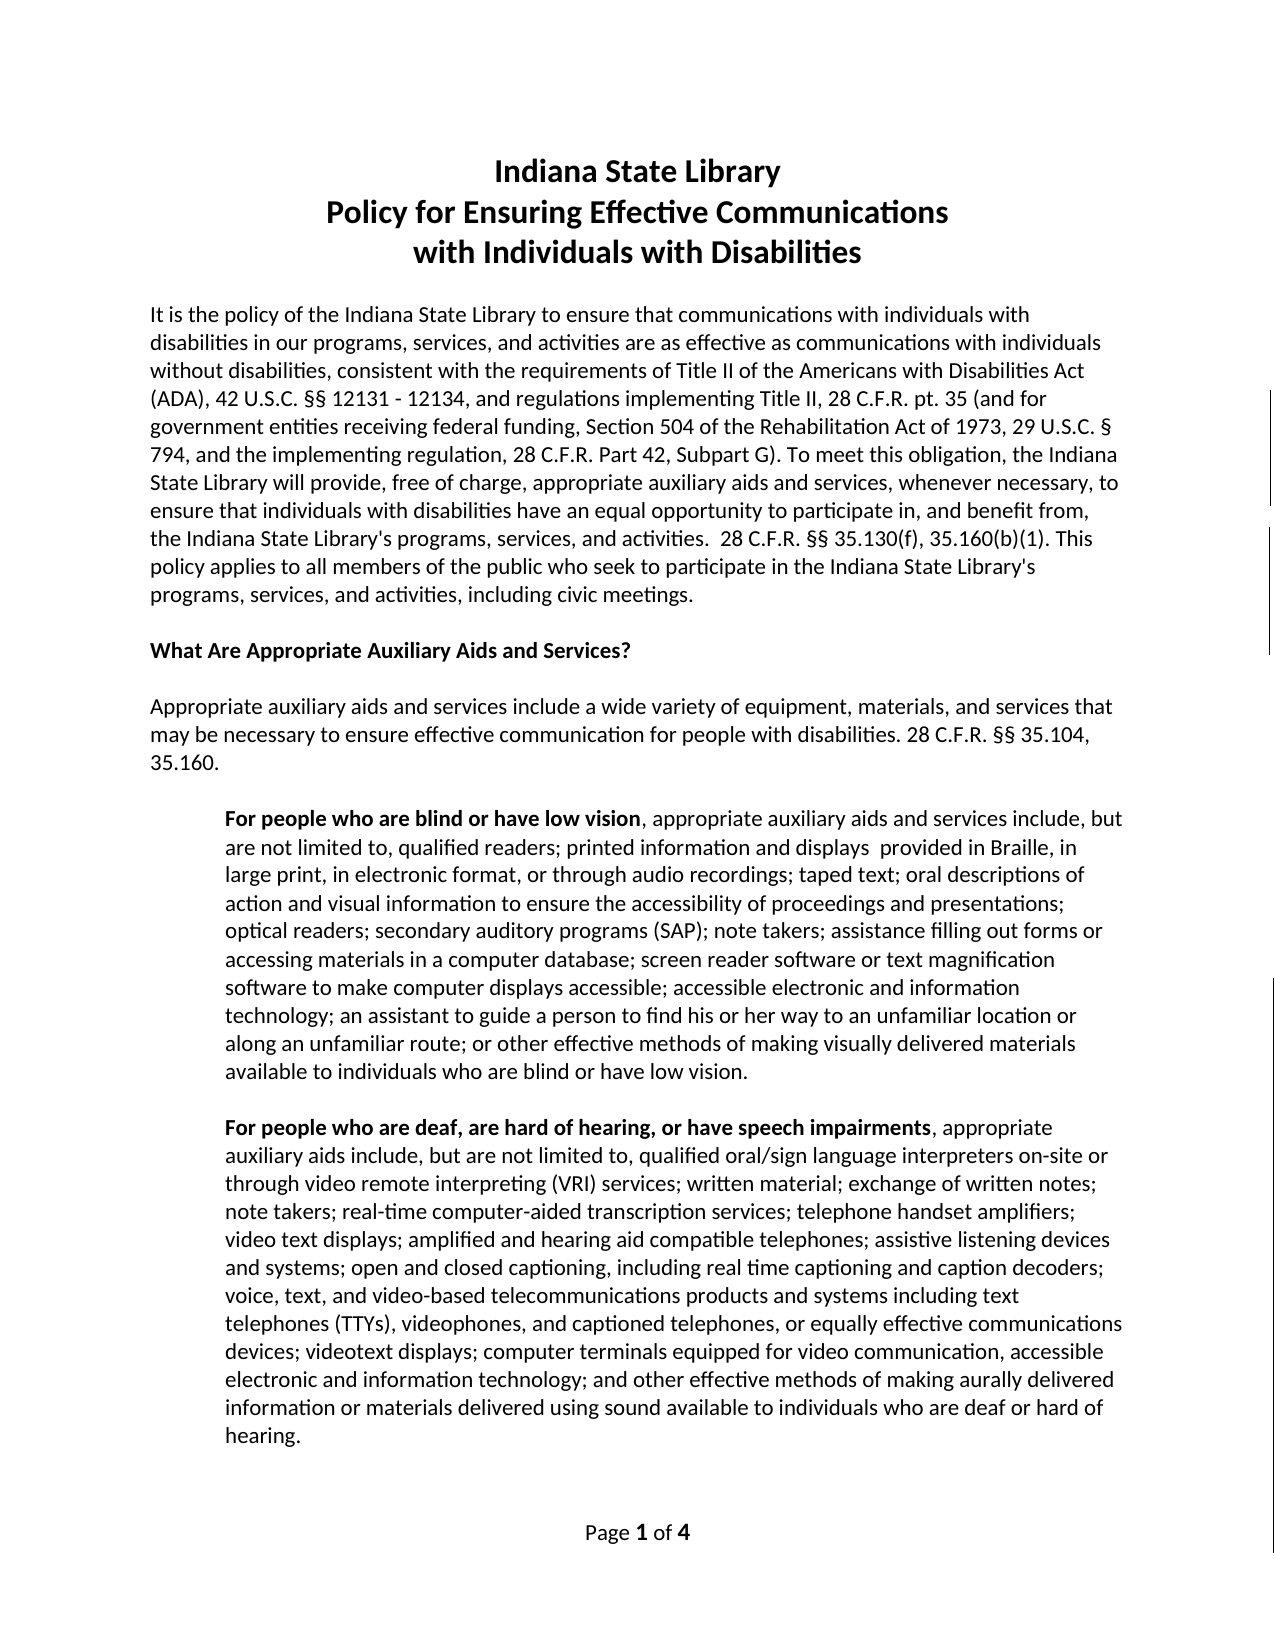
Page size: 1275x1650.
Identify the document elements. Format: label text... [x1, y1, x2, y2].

text Policy for Ensuring Effective Communications [150, 191, 1125, 231]
text It is the policy of the Indiana State Library to ensure that communications with individuals with disabilities in our programs, services, and activities are as effective as communications with individuals without disabilities, consistent with the requirements of Title II of the Americans with Disabilities Act (ADA), 42 U.S.C. §§ 12131 - 12134, and regulations implementing Title II, 28 C.F.R. pt. 35 (and for government entities receiving federal funding, Section 504 of the Rehabilitation Act of 1973, 29 U.S.C. § 794, and the implementing regulation, 28 C.F.R. Part 42, Subpart G). To meet this obligation, the Indiana State Library will provide, free of charge, appropriate auxiliary aids and services, whenever necessary, to ensure that individuals with disabilities have an equal opportunity to participate in, and benefit from, the Indiana State Library's programs, services, and activities. 28 C.F.R. §§ 35.130(f), 35.160(b)(1). This policy applies to all members of the public who seek to participate in the Indiana State Library's programs, services, and activities, including civic meetings. [150, 300, 1125, 608]
text For people who are deaf, are hard of hearing, or have speech impairments, appropriate auxiliary aids include, but are not limited to, qualified oral/sign language interpreters on-site or through video remote interpreting (VRI) services; written material; exchange of written notes; note takers; real-time computer-aided transcription services; telephone handset amplifiers; video text displays; amplified and hearing aid compatible telephones; assistive listening devices and systems; open and closed captioning, including real time captioning and caption decoders; voice, text, and video-based telecommunications products and systems including text telephones (TTYs), videophones, and captioned telephones, or equally effective communications devices; videotext displays; computer terminals equipped for video communication, accessible electronic and information technology; and other effective methods of making aurally delivered information or materials delivered using sound available to individuals who are deaf or hard of hearing. [225, 1113, 1125, 1449]
text For people who are blind or have low vision, appropriate auxiliary aids and services include, but are not limited to, qualified readers; printed information and displays provided in Braille, in large print, in electronic format, or through audio recordings; taped text; oral descriptions of action and visual information to ensure the accessibility of proceedings and presentations; optical readers; secondary auditory programs (SAP); note takers; assistance filling out forms or accessing materials in a computer database; screen reader software or text magnification software to make computer displays accessible; accessible electronic and information technology; an assistant to guide a person to find his or her way to an unfamiliar location or along an unfamiliar route; or other effective methods of making visually delivered materials available to individuals who are blind or have low vision. [225, 804, 1125, 1085]
text with Individuals with Disabilities [150, 231, 1125, 272]
text Appropriate auxiliary aids and services include a wide variety of equipment, materials, and services that may be necessary to ensure effective communication for people with disabilities. 28 C.F.R. §§ 35.104, 35.160. [150, 692, 1125, 777]
text What Are Appropriate Auxiliary Aids and Services? [150, 636, 1125, 664]
text Indiana State Library [150, 150, 1125, 191]
